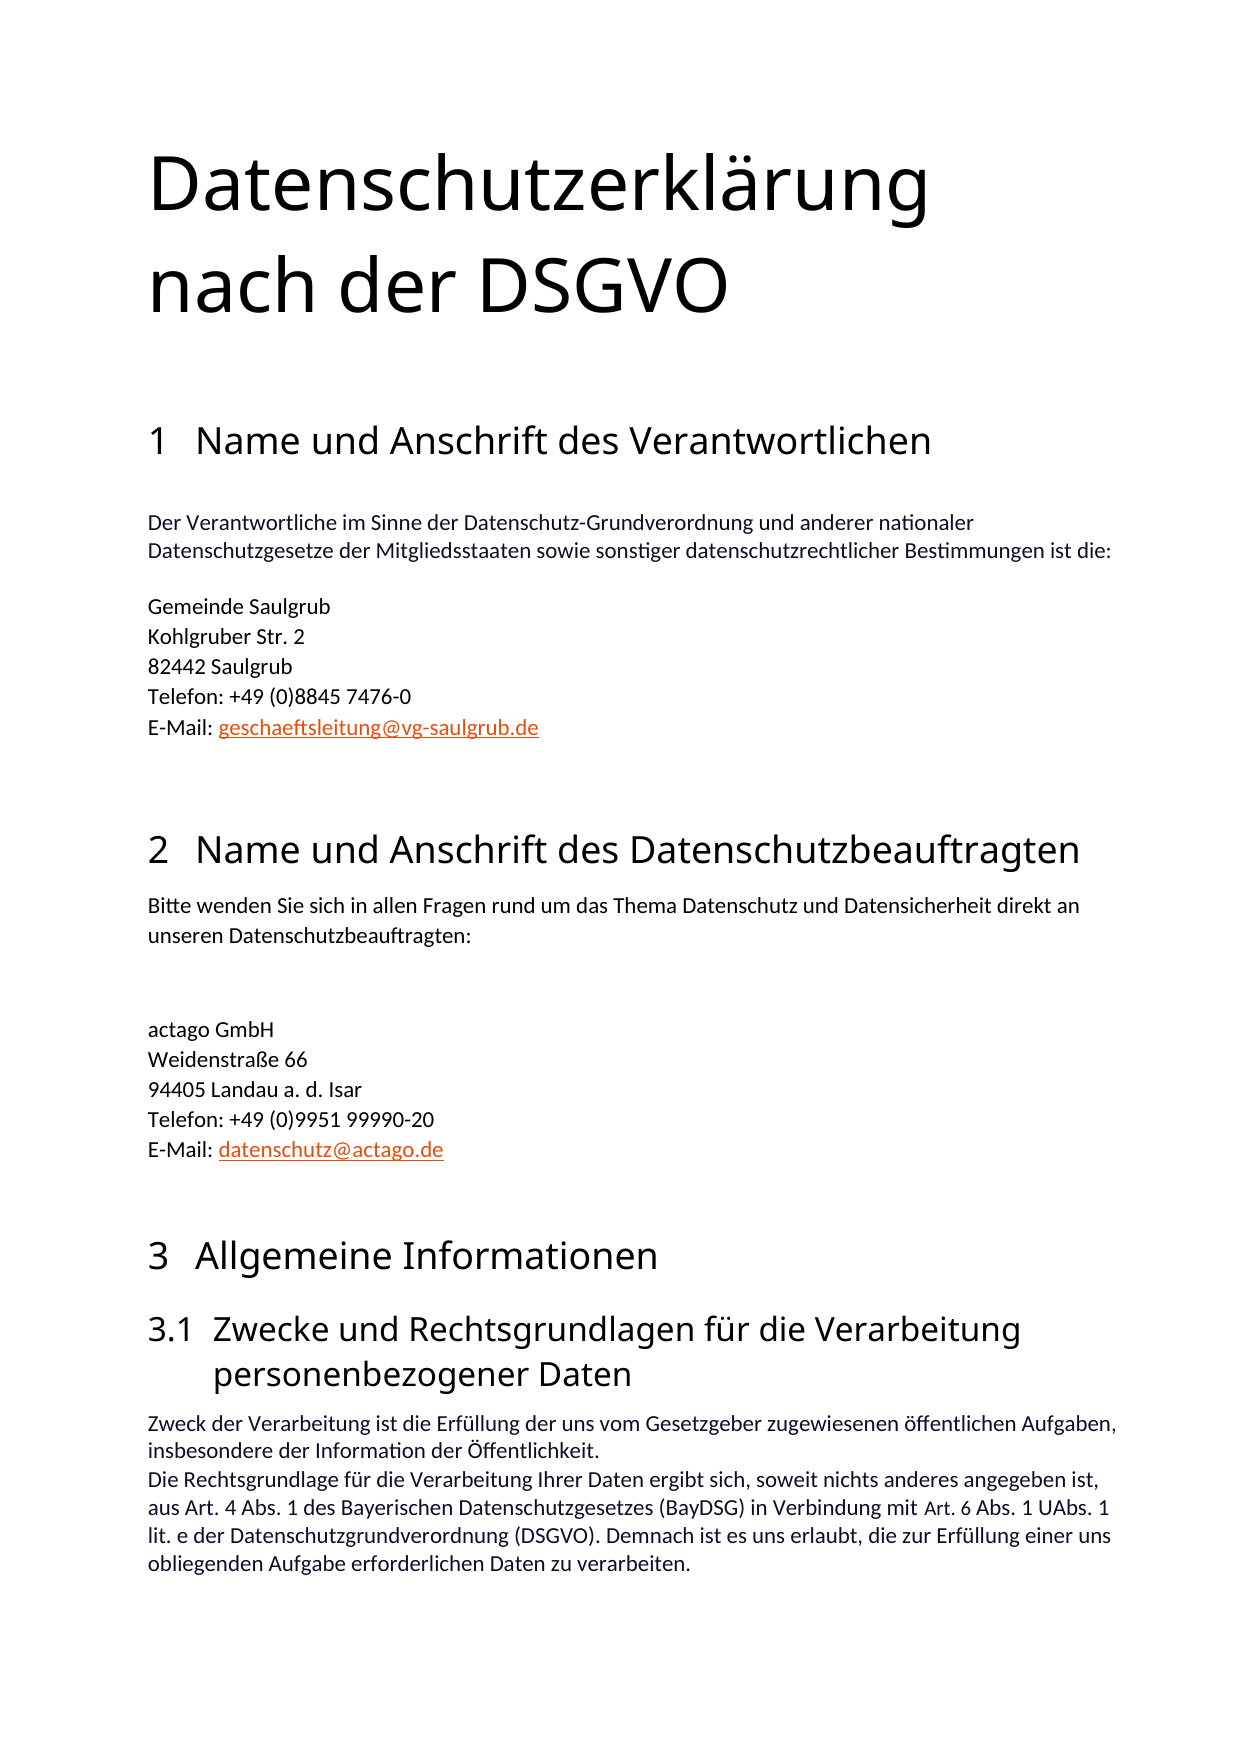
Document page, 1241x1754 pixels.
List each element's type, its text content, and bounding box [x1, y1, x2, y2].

title Datenschutzerklärung nach der DSGVO [148, 130, 1122, 334]
text Gemeinde Saulgrub Kohlgruber Str. 2 82442 Saulgrub Telefon: +49 (0)8845 7476-0 E-Mail: geschaeftsleitung@vg-saulgrub.de [148, 592, 1122, 741]
subtitle Name und Anschrift des Verantwortlichen [148, 414, 1122, 466]
text actago GmbH Weidenstraße 66 94405 Landau a. d. Isar Telefon: +49 (0)9951 99990-20 E-Mail: datenschutz@actago.de [148, 1015, 1122, 1194]
text Die Rechtsgrundlage für die Verarbeitung Ihrer Daten ergibt sich, soweit nichts anderes angegeben ist, aus Art. 4 Abs. 1 des Bayerischen Datenschutzgesetzes (BayDSG) in Verbindung mit Art. 6 Abs. 1 UAbs. 1 lit. e der Datenschutzgrundverordnung (DSGVO). Demnach ist es uns erlaubt, die zur Erfüllung einer uns obliegenden Aufgabe erforderlichen Daten zu verarbeiten. [148, 1465, 1122, 1577]
text Zweck der Verarbeitung ist die Erfüllung der uns vom Gesetzgeber zugewiesenen öffentlichen Aufgaben, insbesondere der Information der Öffentlichkeit. [148, 1409, 1122, 1465]
subtitle Name und Anschrift des Datenschutzbeauftragten [148, 823, 1122, 874]
subtitle Zwecke und Rechtsgrundlagen für die Verarbeitung personenbezogener Daten [148, 1305, 1122, 1396]
text Der Verantwortliche im Sinne der Datenschutz-Grundverordnung und anderer nationaler Datenschutzgesetze der Mitgliedsstaaten sowie sonstiger datenschutzrechtlicher Bestimmungen ist die: [148, 508, 1122, 592]
subtitle Allgemeine Informationen [148, 1229, 1122, 1280]
text Bitte wenden Sie sich in allen Fragen rund um das Thema Datenschutz und Datensicherheit direkt an unseren Datenschutzbeauftragten: [148, 891, 1122, 949]
